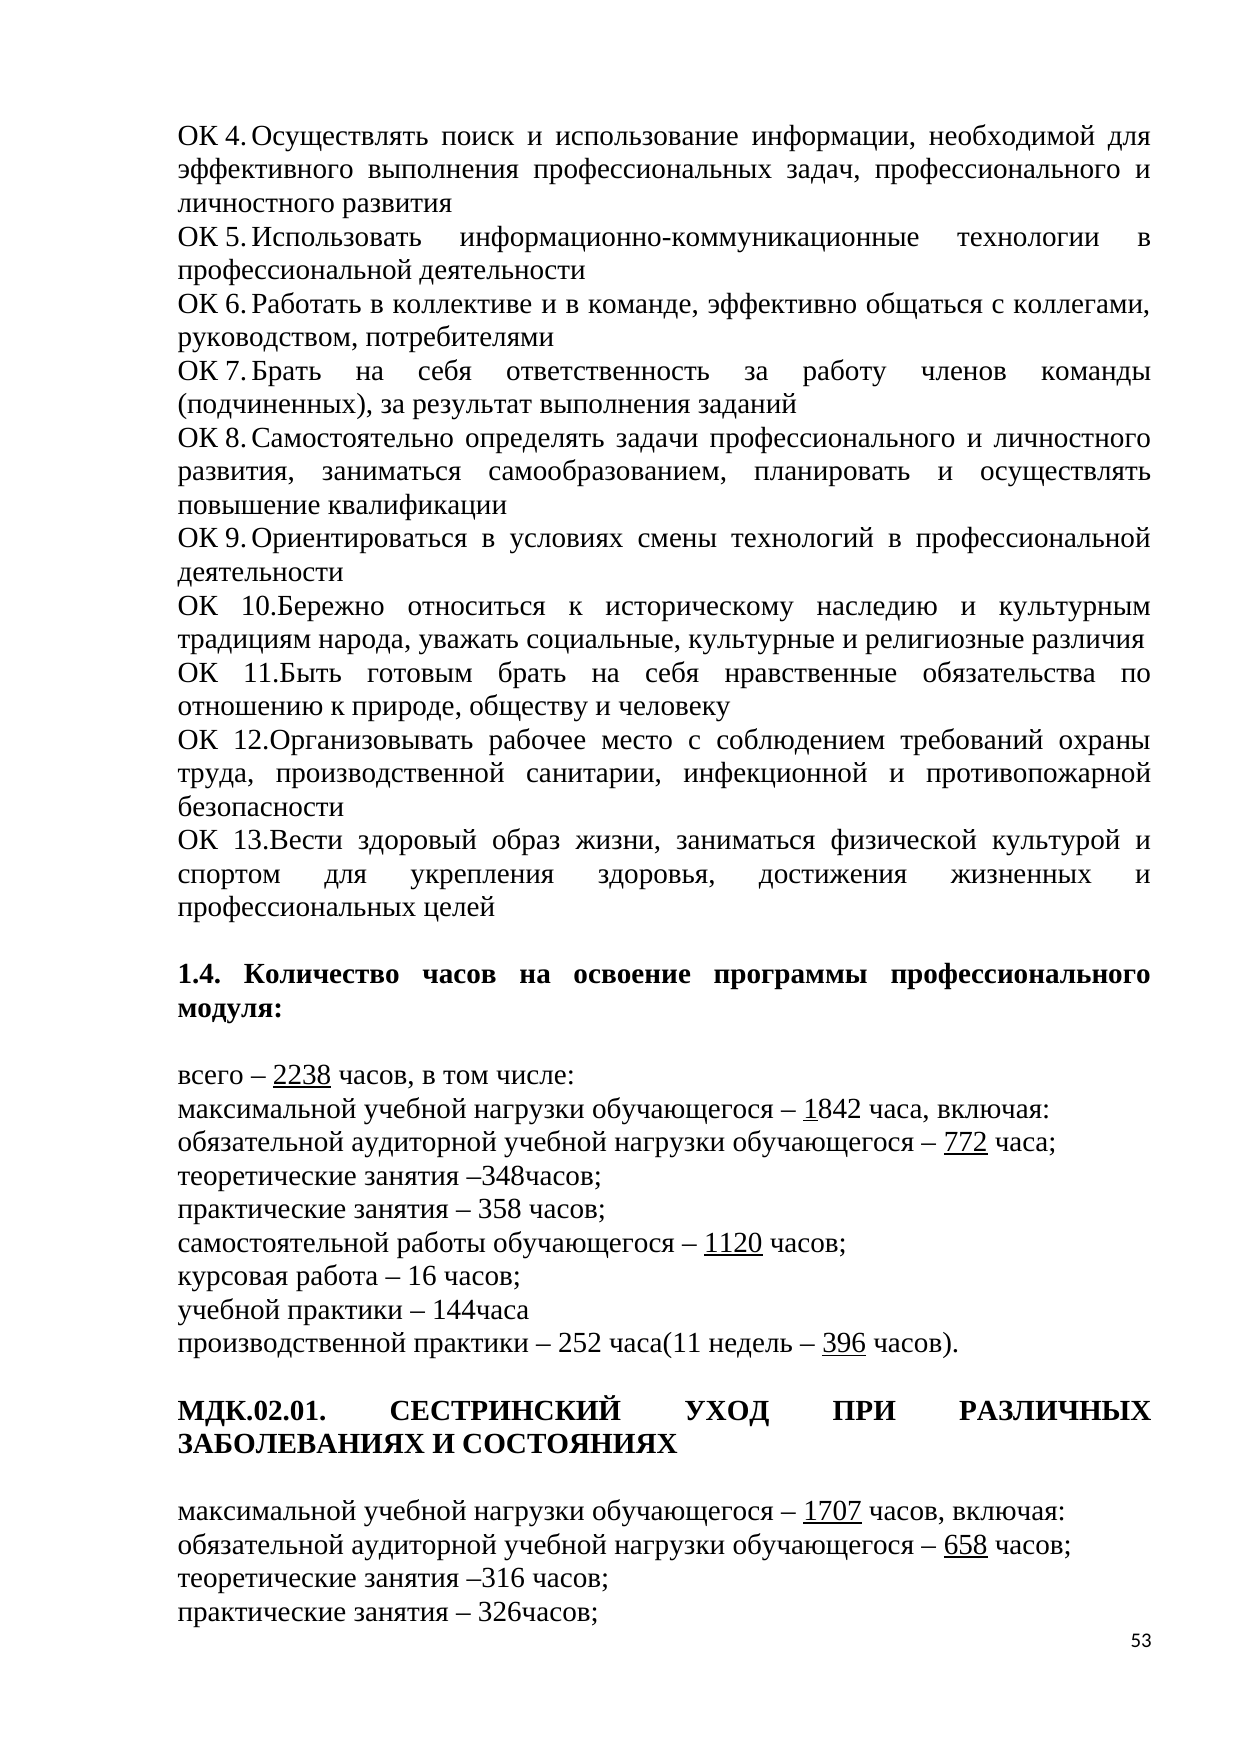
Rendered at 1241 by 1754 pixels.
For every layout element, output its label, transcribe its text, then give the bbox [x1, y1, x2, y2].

text учебной практики – 144часа [177, 1292, 1152, 1326]
text теоретические занятия –316 часов; [177, 1560, 1152, 1594]
text МДК.02.01. СЕСТРИНСКИЙ УХОД ПРИ РАЗЛИЧНЫХ ЗАБОЛЕВАНИЯХ И СОСТОЯНИЯХ [177, 1393, 1152, 1460]
text ОК 5. Использовать информационно-коммуникационные технологии в профессиональной деятельности [177, 219, 1152, 286]
text ОК 11.Быть готовым брать на себя нравственные обязательства по отношению к природе, обществу и человеку [177, 655, 1152, 722]
text максимальной учебной нагрузки обучающегося – 1842 часа, включая: [177, 1091, 1152, 1124]
text ОК 4. Осуществлять поиск и использование информации, необходимой для эффективного выполнения профессиональных задач, профессионального и личностного развития [177, 118, 1152, 219]
text ОК 7. Брать на себя ответственность за работу членов команды (подчиненных), за результат выполнения заданий [177, 353, 1152, 420]
text курсовая работа – 16 часов; [177, 1258, 1152, 1292]
text ОК 13.Вести здоровый образ жизни, заниматься физической культурой и спортом для укрепления здоровья, достижения жизненных и профессиональных целей [177, 822, 1152, 923]
text ОК 10.Бережно относиться к историческому наследию и культурным традициям народа, уважать социальные, культурные и религиозные различия [177, 588, 1152, 655]
text ОК 6. Работать в коллективе и в команде, эффективно общаться с коллегами, руководством, потребителями [177, 286, 1152, 353]
text производственной практики – 252 часа(11 недель – 396 часов). [177, 1326, 1152, 1359]
text практические занятия – 358 часов; [177, 1191, 1152, 1225]
text ОК 9. Ориентироваться в условиях смены технологий в профессиональной деятельности [177, 521, 1152, 588]
text ОК 12.Организовывать рабочее место с соблюдением требований охраны труда, производственной санитарии, инфекционной и противопожарной безопасности [177, 722, 1152, 822]
text максимальной учебной нагрузки обучающегося – 1707 часов, включая: [177, 1493, 1152, 1527]
text обязательной аудиторной учебной нагрузки обучающегося – 658 часов; [177, 1527, 1152, 1560]
text обязательной аудиторной учебной нагрузки обучающегося – 772 часа; [177, 1124, 1152, 1158]
text теоретические занятия –348часов; [177, 1158, 1152, 1191]
text 1.4. Количество часов на освоение программы профессионального модуля: [177, 957, 1152, 1024]
text самостоятельной работы обучающегося – 1120 часов; [177, 1225, 1152, 1258]
text ОК 8. Самостоятельно определять задачи профессионального и личностного развития, заниматься самообразованием, планировать и осуществлять повышение квалификации [177, 420, 1152, 521]
text практические занятия – 326часов; [177, 1594, 1152, 1627]
text всего – 2238 часов, в том числе: [177, 1057, 1152, 1091]
